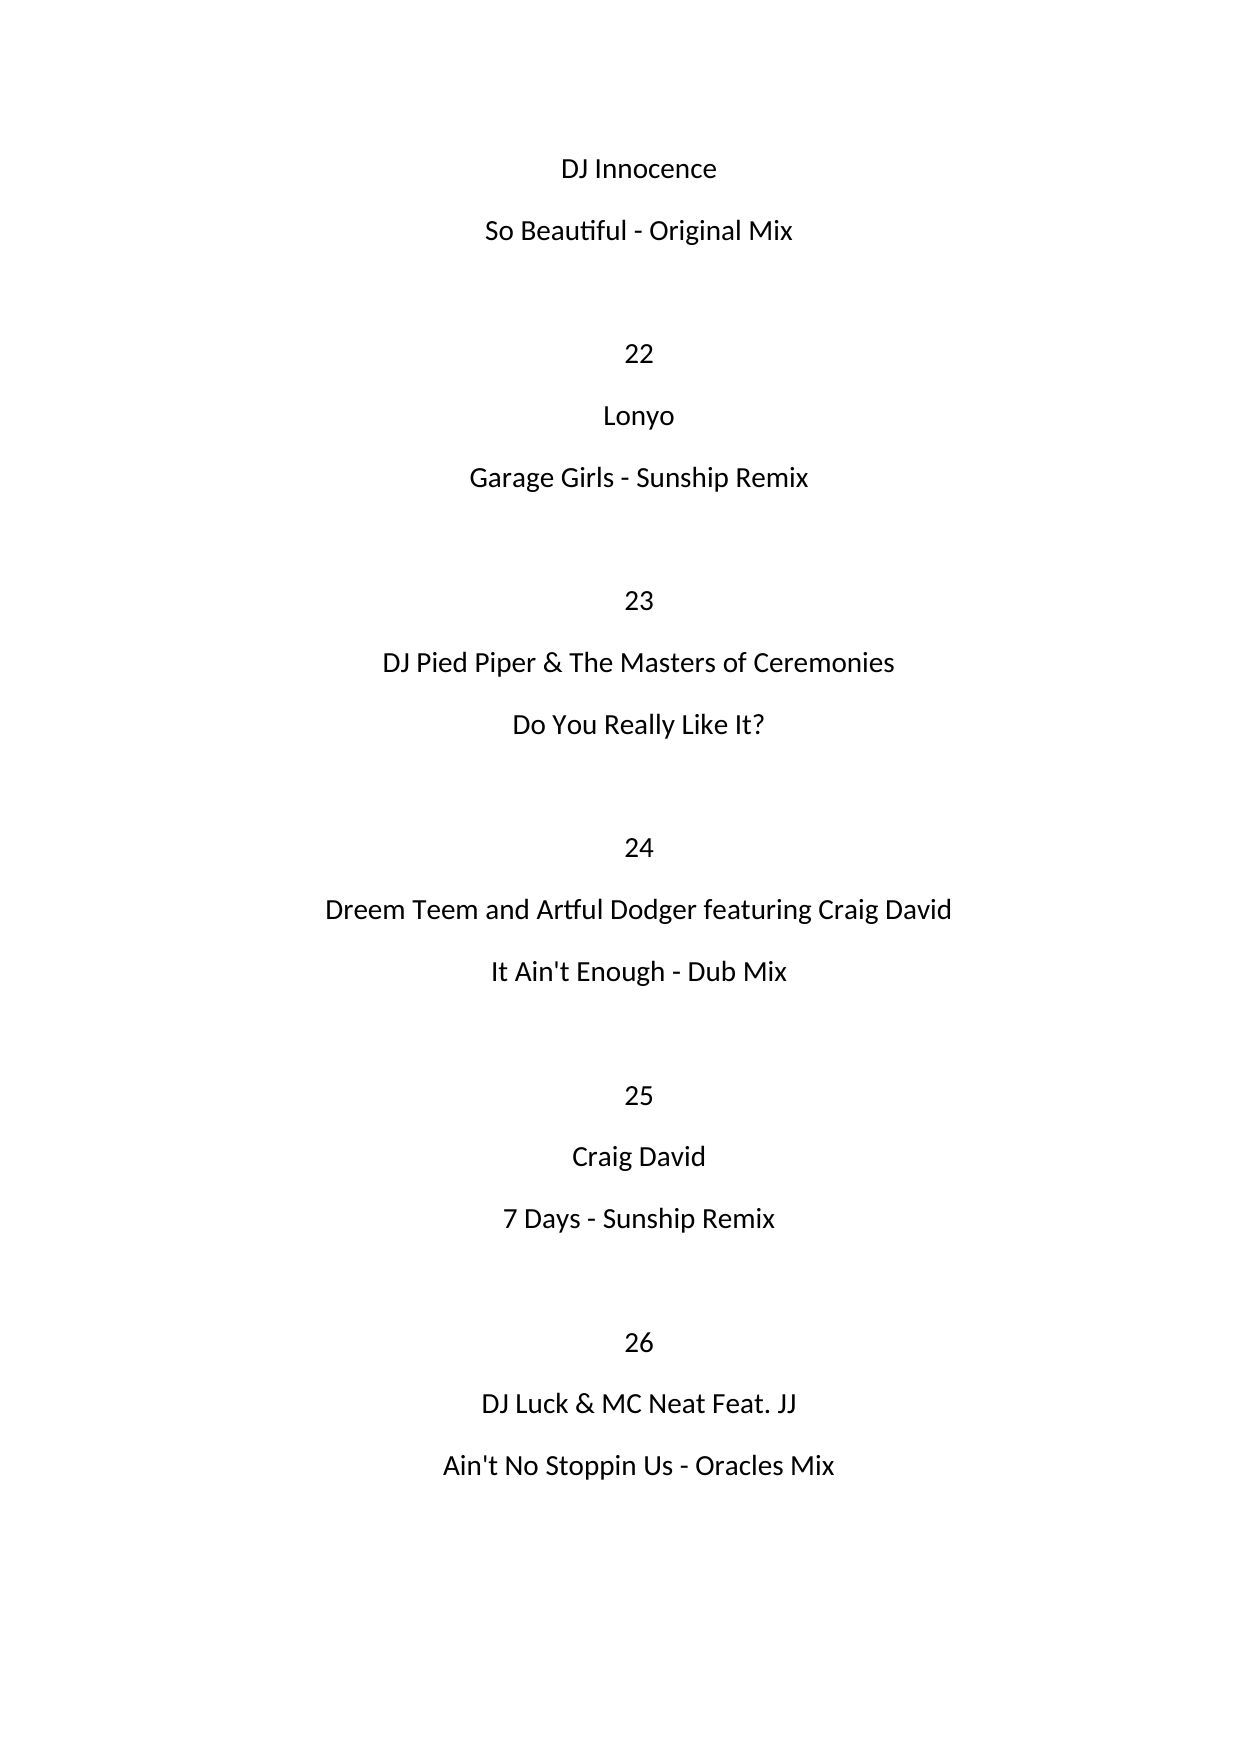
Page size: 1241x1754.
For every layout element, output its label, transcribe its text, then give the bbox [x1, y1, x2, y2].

text It Ain't Enough - Dub Mix [187, 953, 1090, 989]
text DJ Innocence [187, 150, 1090, 186]
text 24 [187, 829, 1090, 865]
text 23 [187, 582, 1090, 618]
text Lonyo [187, 397, 1090, 433]
text DJ Luck & MC Neat Feat. JJ [187, 1385, 1090, 1421]
text 7 Days - Sunship Remix [187, 1200, 1090, 1236]
text 25 [187, 1077, 1090, 1112]
text Craig David [187, 1138, 1090, 1174]
text Ain't No Stoppin Us - Oracles Mix [187, 1447, 1090, 1483]
text Do You Really Like It? [187, 706, 1090, 742]
text 26 [187, 1324, 1090, 1359]
text So Beautiful - Original Mix [187, 212, 1090, 247]
text DJ Pied Piper & The Masters of Ceremonies [187, 644, 1090, 680]
text Garage Girls - Sunship Remix [187, 459, 1090, 494]
text Dreem Teem and Artful Dodger featuring Craig David [187, 891, 1090, 927]
text 22 [187, 335, 1090, 371]
